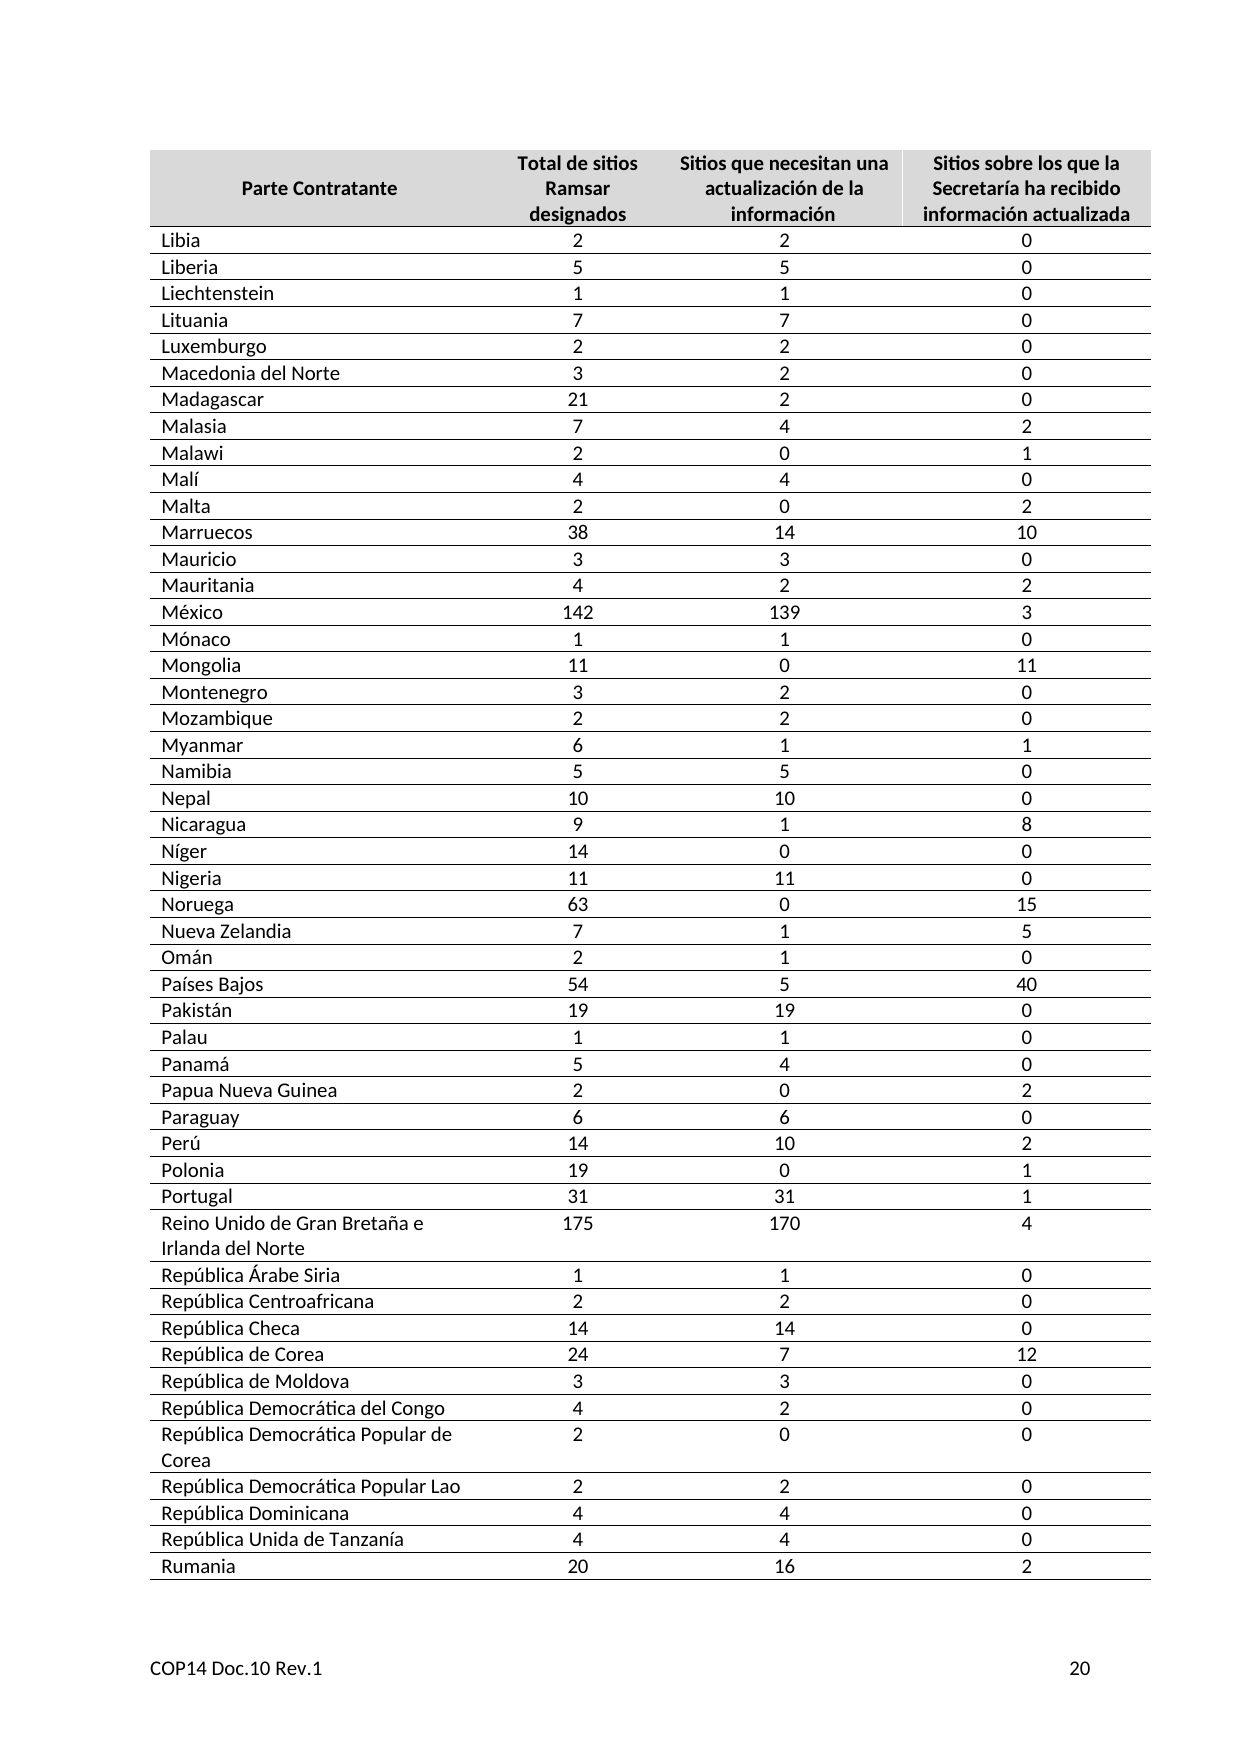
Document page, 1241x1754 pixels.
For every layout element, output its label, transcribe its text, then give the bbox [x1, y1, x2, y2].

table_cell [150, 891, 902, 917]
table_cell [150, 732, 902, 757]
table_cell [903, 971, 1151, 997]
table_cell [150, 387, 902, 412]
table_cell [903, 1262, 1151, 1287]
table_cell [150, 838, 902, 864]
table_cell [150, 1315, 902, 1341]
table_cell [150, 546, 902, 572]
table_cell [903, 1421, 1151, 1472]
table_header Total de sitios Ramsar designados [489, 150, 666, 226]
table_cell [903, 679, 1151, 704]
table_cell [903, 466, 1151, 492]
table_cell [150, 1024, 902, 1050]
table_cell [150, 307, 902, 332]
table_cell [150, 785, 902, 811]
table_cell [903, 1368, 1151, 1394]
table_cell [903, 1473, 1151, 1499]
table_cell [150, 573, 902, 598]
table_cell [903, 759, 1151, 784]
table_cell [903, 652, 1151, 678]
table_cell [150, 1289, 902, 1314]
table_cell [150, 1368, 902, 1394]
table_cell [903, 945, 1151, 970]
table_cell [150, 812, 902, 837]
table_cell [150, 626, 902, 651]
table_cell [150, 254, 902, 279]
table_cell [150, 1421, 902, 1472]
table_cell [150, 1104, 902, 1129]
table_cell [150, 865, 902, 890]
table_header Sitios que necesitan una actualización de la información [666, 150, 902, 226]
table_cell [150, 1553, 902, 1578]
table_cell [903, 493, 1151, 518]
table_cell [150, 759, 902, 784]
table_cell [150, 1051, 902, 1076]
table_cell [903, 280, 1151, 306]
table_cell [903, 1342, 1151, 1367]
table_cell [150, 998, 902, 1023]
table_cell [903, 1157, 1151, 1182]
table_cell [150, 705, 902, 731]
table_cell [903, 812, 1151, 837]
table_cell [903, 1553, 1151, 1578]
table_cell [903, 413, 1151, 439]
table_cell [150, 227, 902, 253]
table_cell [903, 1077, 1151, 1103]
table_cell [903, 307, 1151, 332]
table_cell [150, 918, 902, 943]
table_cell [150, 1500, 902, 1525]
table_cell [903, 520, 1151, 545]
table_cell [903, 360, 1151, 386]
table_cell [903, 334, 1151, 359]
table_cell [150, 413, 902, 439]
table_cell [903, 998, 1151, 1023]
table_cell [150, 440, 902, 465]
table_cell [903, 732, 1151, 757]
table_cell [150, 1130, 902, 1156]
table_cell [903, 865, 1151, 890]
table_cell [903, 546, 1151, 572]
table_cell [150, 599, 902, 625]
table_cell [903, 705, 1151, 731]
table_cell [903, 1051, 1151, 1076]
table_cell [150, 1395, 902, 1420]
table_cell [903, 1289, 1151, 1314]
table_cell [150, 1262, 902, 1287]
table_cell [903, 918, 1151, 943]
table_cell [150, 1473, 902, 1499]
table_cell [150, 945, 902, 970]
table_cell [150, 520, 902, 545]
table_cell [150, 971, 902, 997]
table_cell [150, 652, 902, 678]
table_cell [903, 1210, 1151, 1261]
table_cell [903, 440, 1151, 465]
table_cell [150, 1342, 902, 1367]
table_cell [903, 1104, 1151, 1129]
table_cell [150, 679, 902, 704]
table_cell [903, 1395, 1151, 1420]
table_header Sitios sobre los que la Secretaría ha recibido información actualizada [903, 150, 1151, 226]
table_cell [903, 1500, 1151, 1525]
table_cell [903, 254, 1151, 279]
table_header Parte Contratante [150, 150, 489, 226]
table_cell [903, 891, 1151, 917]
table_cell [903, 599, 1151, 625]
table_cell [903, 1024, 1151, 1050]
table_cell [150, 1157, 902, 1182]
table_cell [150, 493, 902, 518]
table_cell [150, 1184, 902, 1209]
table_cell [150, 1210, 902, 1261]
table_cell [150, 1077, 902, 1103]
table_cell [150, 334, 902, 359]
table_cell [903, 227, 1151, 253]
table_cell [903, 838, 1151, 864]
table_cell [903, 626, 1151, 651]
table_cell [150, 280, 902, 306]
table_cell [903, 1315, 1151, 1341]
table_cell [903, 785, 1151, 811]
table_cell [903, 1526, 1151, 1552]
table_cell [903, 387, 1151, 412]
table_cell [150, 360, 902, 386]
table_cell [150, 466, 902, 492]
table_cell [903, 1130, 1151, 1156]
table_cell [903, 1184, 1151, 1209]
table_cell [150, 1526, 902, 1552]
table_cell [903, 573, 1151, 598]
